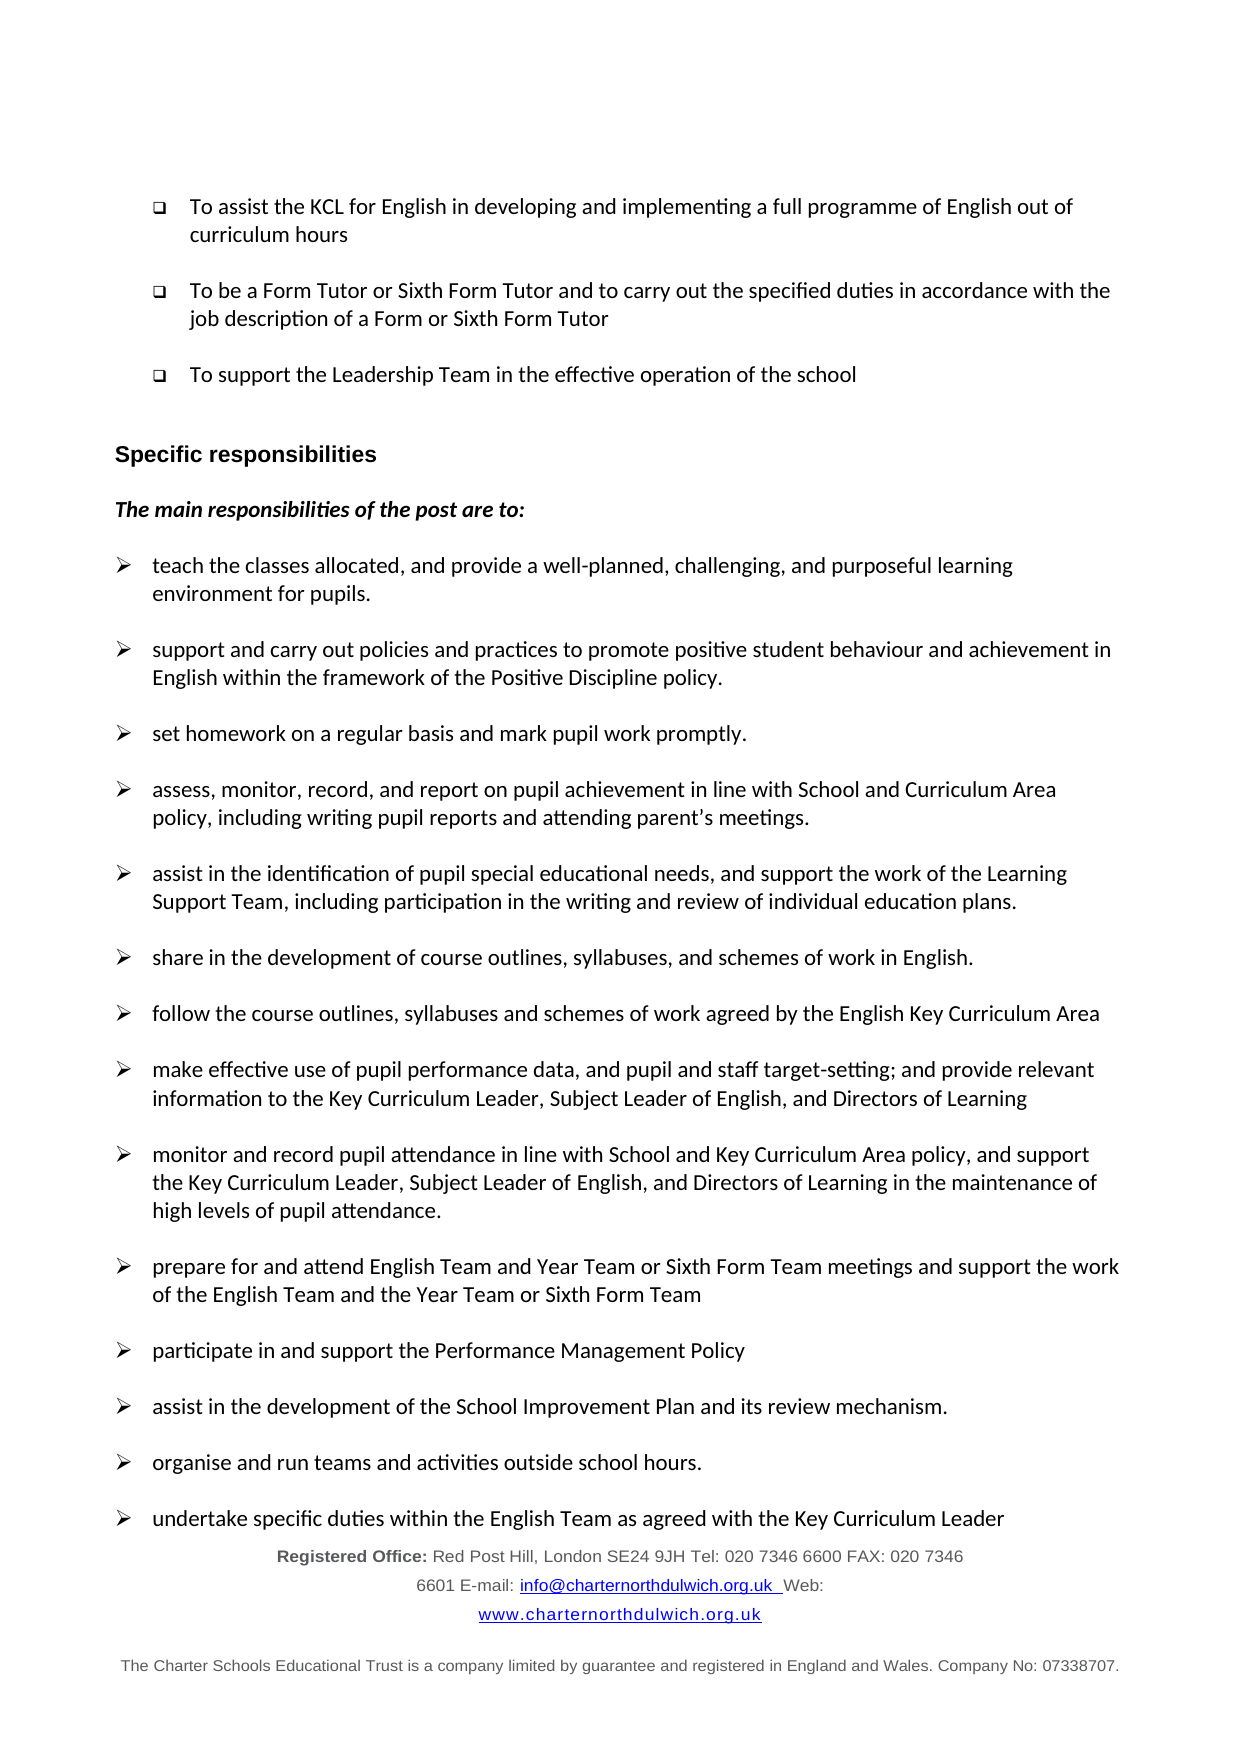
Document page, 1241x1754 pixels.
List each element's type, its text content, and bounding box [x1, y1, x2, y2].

list make effective use of pupil performance data, and pupil and staff target-setting; and provide relevant information to the Key Curriculum Leader, Subject Leader of English, and Directors of Learning [114, 1056, 1123, 1112]
list organise and run teams and activities outside school hours. [114, 1448, 1123, 1476]
subtitle Specific responsibilities [114, 441, 1123, 467]
list To be a Form Tutor or Sixth Form Tutor and to carry out the specified duties in accordance with the job description of a Form or Sixth Form Tutor [152, 276, 1123, 332]
list To assist the KCL for English in developing and implementing a full programme of English out of curriculum hours [152, 192, 1123, 248]
list prepare for and attend English Team and Year Team or Sixth Form Team meetings and support the work of the English Team and the Year Team or Sixth Form Team [114, 1252, 1123, 1308]
list monitor and record pupil in line with School and Key Curriculum Area policy, and support the Key Curriculum Leader, Subject Leader of English, and Directors of Learning in the maintenance of high levels of pupil attendance. [114, 1140, 1123, 1224]
list undertake specific duties within the English Team as agreed with the Key Curriculum Leader [114, 1504, 1123, 1532]
list set homework on a regular basis and mark pupil work promptly. [114, 719, 1123, 747]
list assist in the identification of pupil special educational needs, and support the work of the Learning Support Team, including participation in the writing and review of individual education plans. [114, 859, 1123, 916]
list support and carry out policies and practices to promote positive student behaviour and achievement in English within the framework of the Positive Discipline policy. [114, 635, 1123, 691]
list teach the classes allocated, and provide a well-planned, challenging, and purposeful learning environment for pupils. [114, 551, 1123, 607]
text The main responsibilities of the post are to: [114, 495, 1123, 523]
list participate in and support the Performance Management Policy [114, 1336, 1123, 1364]
list share in the development of course outlines, syllabuses, and schemes of work in English. [114, 943, 1123, 972]
list follow the course outlines, syllabuses and schemes of work agreed by the English Key Curriculum Area [114, 999, 1123, 1028]
list To support the Leadership Team in the effective operation of the school [152, 360, 1123, 388]
list assess, monitor, record, and report on pupil achievement in line with School and Curriculum Area policy, including writing pupil reports and attending parent’s meetings. [114, 775, 1123, 831]
list assist in the development of the School Improvement Plan and its review mechanism. [114, 1392, 1123, 1420]
